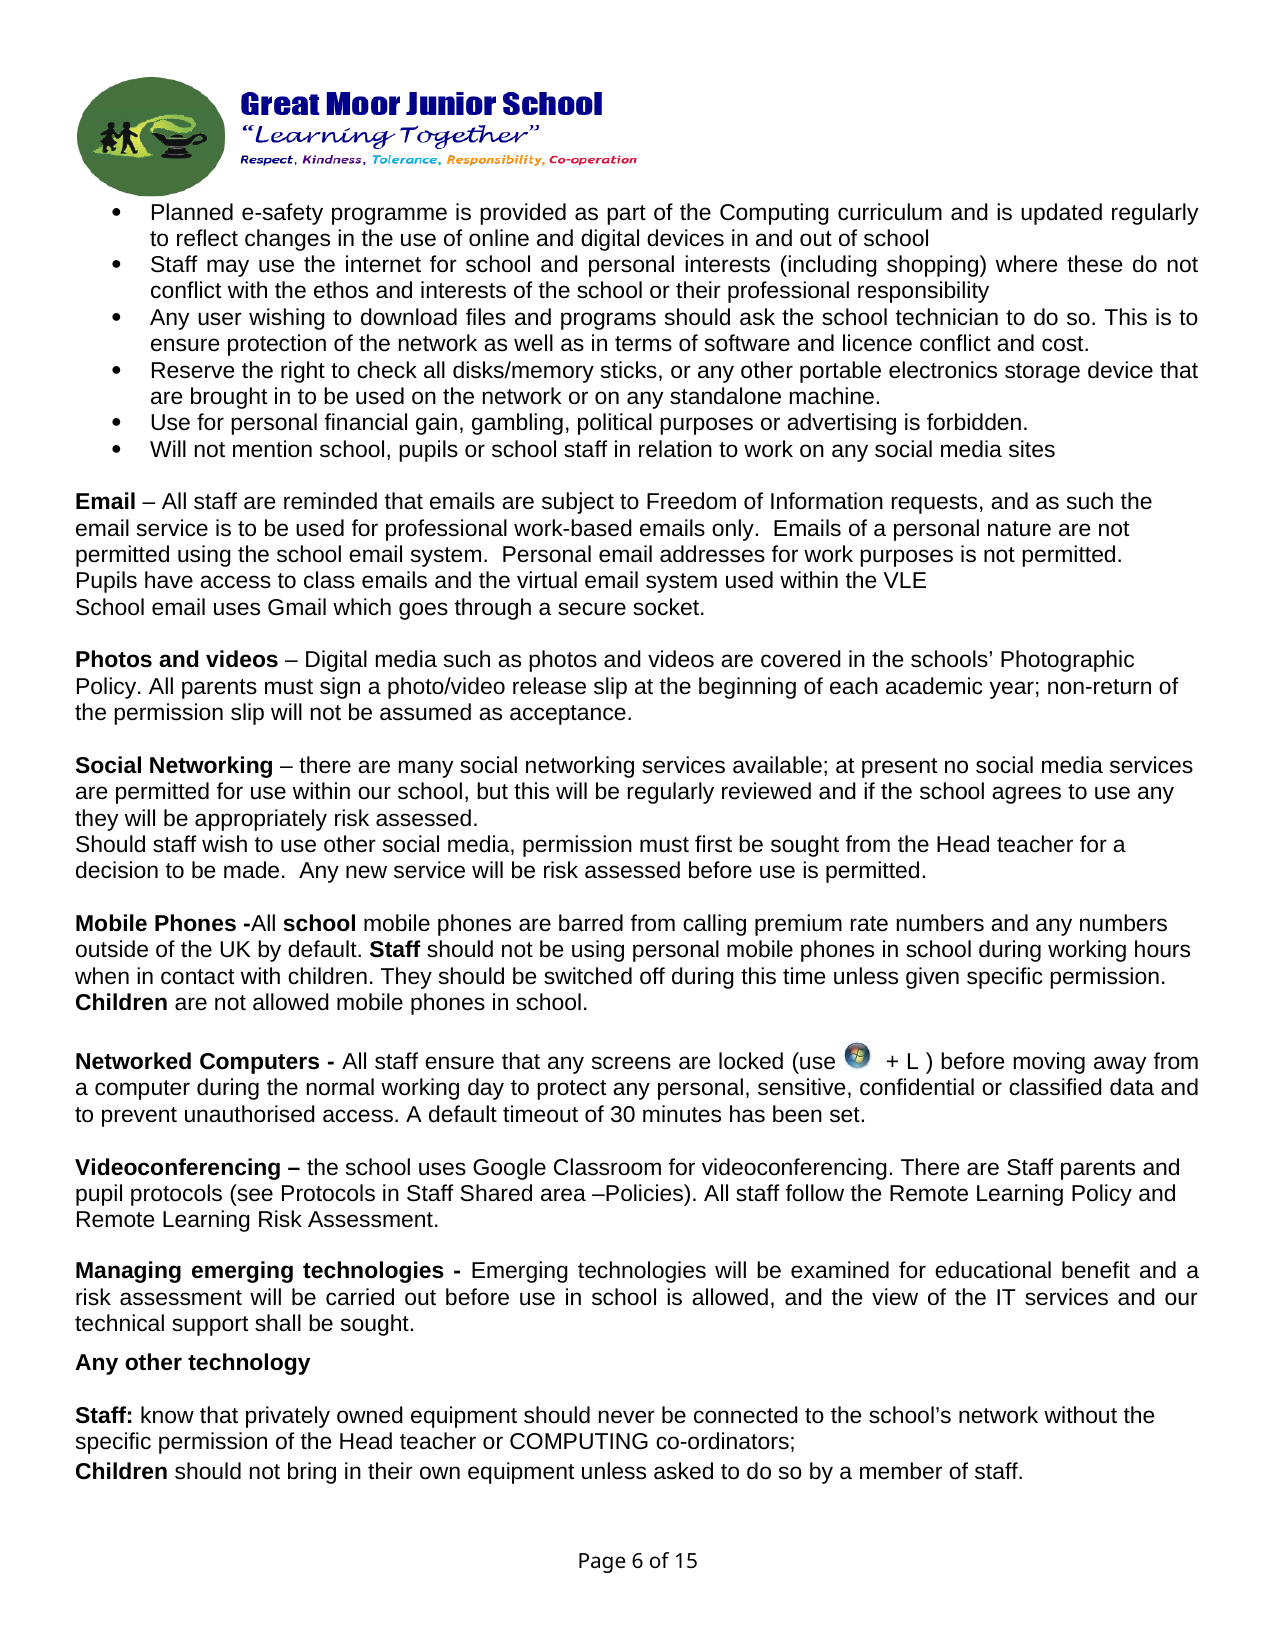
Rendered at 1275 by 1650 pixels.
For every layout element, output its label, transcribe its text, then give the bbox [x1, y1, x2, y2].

text Photos and videos – Digital media such as photos and videos are covered in the schools’ Photographic Policy. All parents must sign a photo/video release slip at the beginning of each academic year; non-return of the permission slip will not be assumed as acceptance. [75, 646, 1200, 726]
list Staff may use the internet for school and personal interests (including shopping) where these do not conflict with the ethos and interests of the school or their professional responsibility [112, 251, 1200, 304]
text Mobile Phones -All school mobile phones are barred from calling premium rate numbers and any numbers outside of the UK by default. Staff should not be using personal mobile phones in school during working hours when in contact with children. They should be switched off during this time unless given specific permission. Children are not allowed mobile phones in school. [75, 910, 1200, 1015]
text Children should not bring in their own equipment unless asked to do so by a member of staff. [75, 1458, 1200, 1484]
text Social Networking – there are many social networking services available; at present no social media services are permitted for use within our school, but this will be regularly reviewed and if the school agrees to use any they will be appropriately risk assessed. [75, 752, 1200, 831]
picture [843, 1041, 872, 1070]
list Will not mention school, pupils or school staff in relation to work on any social media sites [112, 436, 1200, 462]
subtitle Managing emerging technologies - Emerging technologies will be examined for educational benefit and a risk assessment will be carried out before use in school is allowed, and the view of the IT services and our technical support shall be sought. [75, 1257, 1200, 1337]
text Any other technology [75, 1349, 1200, 1375]
list Use for personal financial gain, gambling, political purposes or advertising is forbidden. [112, 409, 1200, 436]
text Should staff wish to use other social media, permission must first be sought from the Head teacher for a decision to be made. Any new service will be risk assessed before use is permitted. [75, 831, 1200, 884]
list Planned e-safety programme is provided as part of the Computing curriculum and is updated regularly to reflect changes in the use of online and digital devices in and out of school [112, 198, 1200, 251]
text Videoconferencing – the school uses Google Classroom for videoconferencing. There are Staff parents and pupil protocols (see Protocols in Staff Shared area –Policies). All staff follow the Remote Learning Policy and Remote Learning Risk Assessment. [75, 1153, 1200, 1232]
text Networked Computers - All staff ensure that any screens are locked (use + L ) before moving away from a computer during the normal working day to protect any personal, sensitive, confidential or classified data and to prevent unauthorised access. A default timeout of 30 minutes has been set. [75, 1042, 1200, 1127]
text Pupils have access to class emails and the virtual email system used within the VLE [75, 567, 1200, 594]
text Staff: know that privately owned equipment should never be connected to the school’s network without the specific permission of the Head teacher or COMPUTING co-ordinators; [75, 1402, 1200, 1454]
list Any user wishing to download files and programs should ask the school technician to do so. This is to ensure protection of the network as well as in terms of software and licence conflict and cost. [112, 304, 1200, 357]
picture [75, 75, 641, 199]
list Reserve the right to check all disks/memory sticks, or any other portable electronics storage device that are brought in to be used on the network or on any standalone machine. [112, 357, 1200, 409]
text Email – All staff are reminded that emails are subject to Freedom of Information requests, and as such the email service is to be used for professional work-based emails only. Emails of a personal nature are not permitted using the school email system. Personal email addresses for work purposes is not permitted. [75, 488, 1200, 567]
text School email uses Gmail which goes through a secure socket. [75, 594, 1200, 620]
